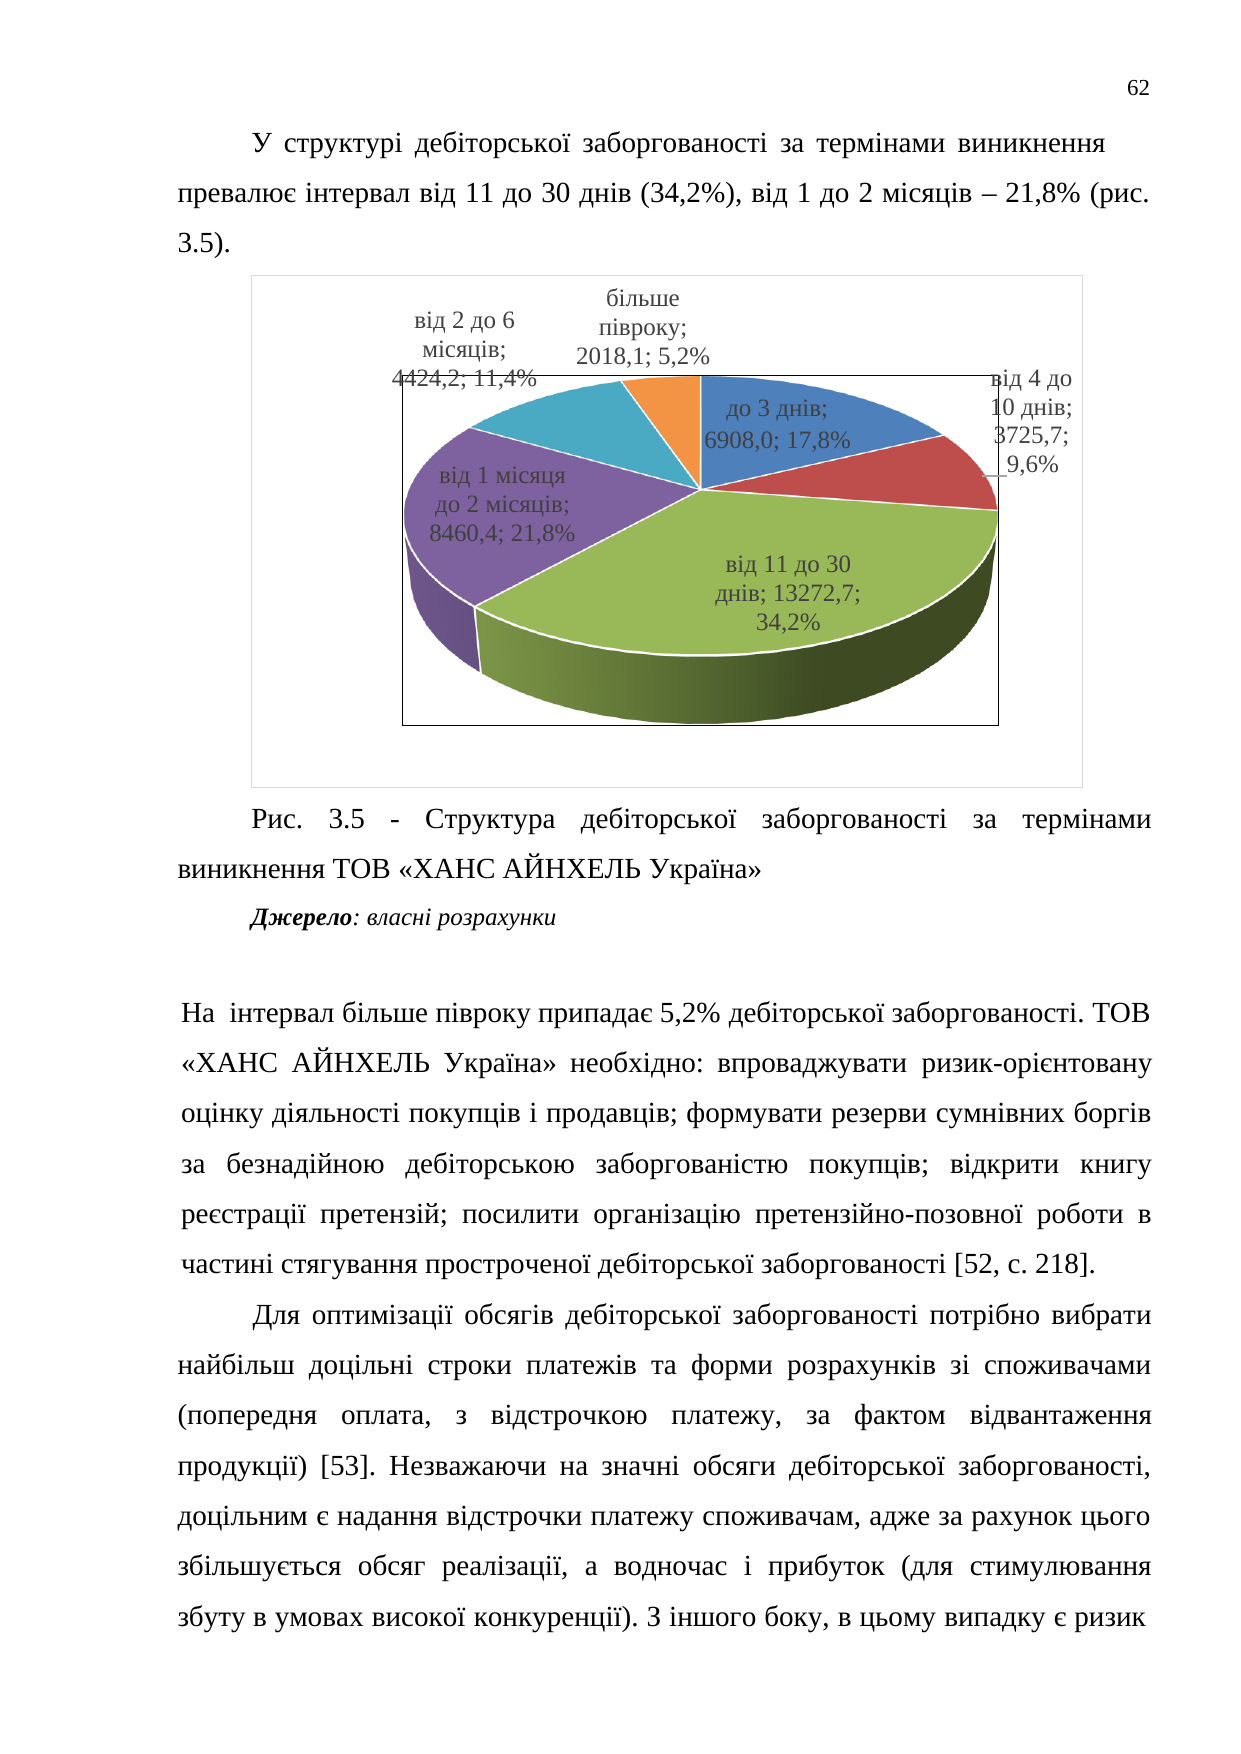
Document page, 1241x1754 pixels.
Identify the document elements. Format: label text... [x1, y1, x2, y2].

text 6908,0; 17,8% [704, 425, 861, 454]
text У структурі дебіторської заборгованості за термінами виникнення превалює інтервал від 11 до 30 днів (34,2%), від 1 до 2 місяців – 21,8% (рис. [177, 125, 1165, 208]
text 34,2% [715, 607, 861, 636]
text 8460,4; 21,8% [429, 518, 576, 546]
text днів; 13272,7; [715, 578, 861, 607]
text більше півроку; 2018,1; 5,2% [576, 283, 710, 370]
text до 2 місяців; [435, 489, 576, 518]
text 9,6% [982, 449, 1165, 478]
text від 2 до 6 місяців; 4424,2; 11,4% [391, 305, 537, 392]
text Джерело: власні розрахунки [251, 902, 1165, 930]
text 3725,7; [993, 422, 1165, 449]
text від 4 до [990, 363, 1165, 392]
picture [403, 376, 998, 725]
text На інтервал більше півроку припадає 5,2% дебіторської заборгованості. ТОВ [181, 995, 1165, 1028]
text від 11 до 30 [715, 549, 861, 578]
text до 3 днів; [726, 396, 828, 422]
text Рис. 3.5 - Структура дебіторської заборгованості за термінами виникнення ТОВ «ХАНС АЙНХЕЛЬ Україна» [177, 801, 1152, 885]
text 3.5). [177, 225, 1165, 259]
text від 1 місяця [439, 460, 576, 489]
text Для оптимізації обсягів дебіторської заборгованості потрібно вибрати найбільш доцільні строки платежів та форми розрахунків зі споживачами (попередня оплата, з відстрочкою платежу, за фактом відвантаження продукції) [53]. Незважаючи на значні обсяги дебіторської заборгованості, доцільним є надання відстрочки платежу споживачам, адже за рахунок цього збільшується обсяг реалізації, а водночас і прибуток (для стимулювання збуту в умовах високої конкуренції). З іншого боку, в цьому випадку є ризик [177, 1297, 1152, 1632]
text «ХАНС АЙНХЕЛЬ Україна» необхідно: впроваджувати ризик-орієнтовану оцінку діяльності покупців і продавців; формувати резерви сумнівних боргів за безнадійною дебіторською заборгованістю покупців; відкрити книгу реєстрації претензій; посилити організацію претензійно-позовної роботи в частині стягування простроченої дебіторської заборгованості [52, c. 218]. [181, 1045, 1152, 1280]
text 10 днів; [989, 392, 1165, 421]
